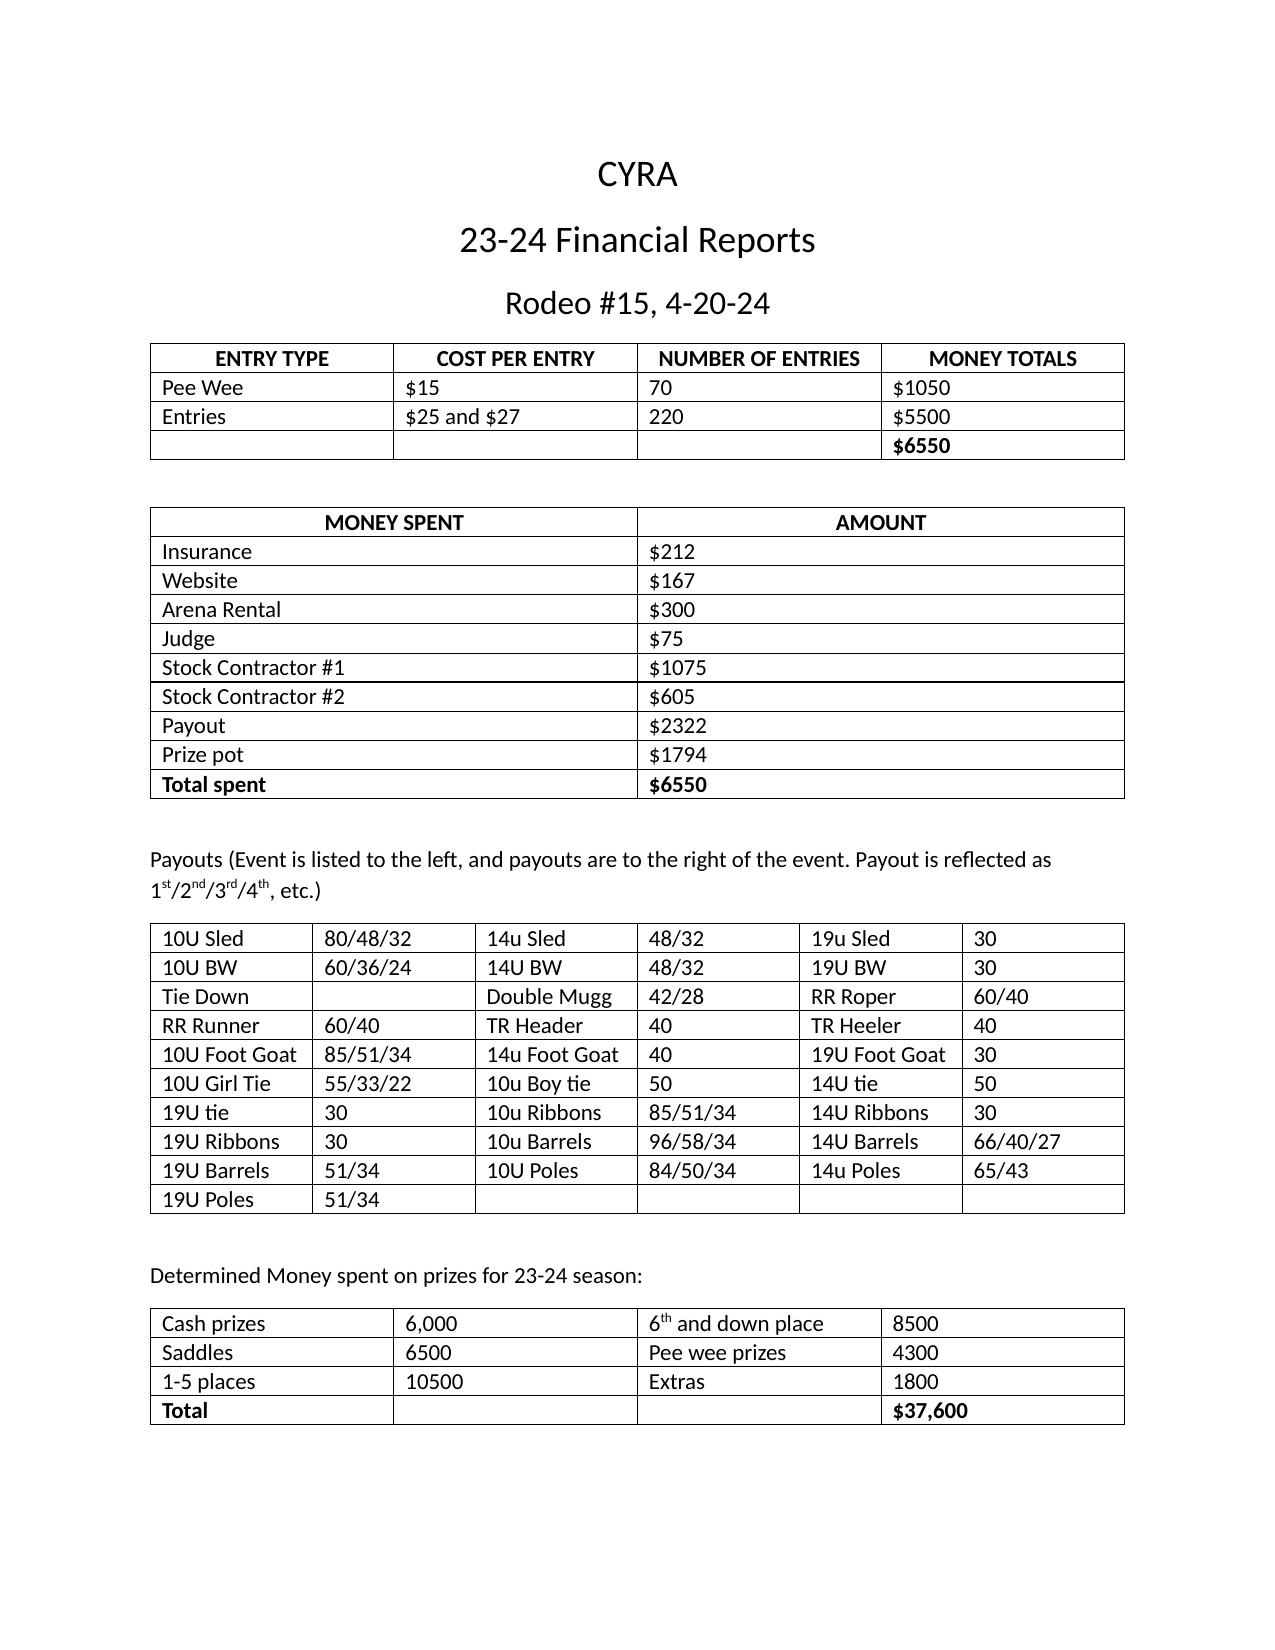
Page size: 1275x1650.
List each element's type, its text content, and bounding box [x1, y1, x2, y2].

table_cell RR Roper [800, 982, 962, 1010]
table_cell 10U Foot Goat [151, 1040, 312, 1068]
text CYRA [150, 150, 1125, 196]
table_cell 10U BW [151, 953, 312, 981]
table_cell $37,600 [882, 1396, 1124, 1424]
table_cell 70 [638, 373, 881, 401]
table_cell 14U Barrels [800, 1127, 962, 1155]
table_cell $5500 [882, 402, 1124, 430]
table_header COST PER ENTRY [394, 344, 637, 372]
table_cell [394, 431, 637, 459]
table_cell 30 [313, 1127, 475, 1155]
table_cell 1-5 places [151, 1367, 393, 1395]
table_cell [151, 431, 393, 459]
table_header 6th and down place [638, 1309, 881, 1337]
table_cell $212 [638, 537, 1124, 565]
table_cell Pee Wee [151, 373, 393, 401]
table_cell $6550 [882, 431, 1124, 459]
table_cell 30 [963, 1040, 1124, 1068]
table_cell 85/51/34 [638, 1098, 799, 1126]
table_cell 220 [638, 402, 881, 430]
table_cell 10u Barrels [476, 1127, 637, 1155]
table_cell RR Runner [151, 1011, 312, 1039]
table_cell 48/32 [638, 953, 799, 981]
table_cell Arena Rental [151, 595, 637, 623]
table_cell 60/40 [963, 982, 1124, 1010]
table_header 6,000 [394, 1309, 637, 1337]
table_cell [800, 1185, 962, 1213]
table_header MONEY TOTALS [882, 344, 1124, 372]
table_cell 19U Ribbons [151, 1127, 312, 1155]
table_header 19u Sled [800, 924, 962, 952]
table_cell Payout [151, 712, 637, 739]
table_cell 50 [638, 1069, 799, 1097]
table_cell 1800 [882, 1367, 1124, 1395]
table_cell 60/36/24 [313, 953, 475, 981]
table_header 8500 [882, 1309, 1124, 1337]
table_cell 40 [963, 1011, 1124, 1039]
table_cell 19U Barrels [151, 1156, 312, 1184]
table_header 10U Sled [151, 924, 312, 952]
text 23-24 Financial Reports [150, 216, 1125, 262]
table_cell 51/34 [313, 1156, 475, 1184]
table_cell $1050 [882, 373, 1124, 401]
table_cell 19U Poles [151, 1185, 312, 1213]
table_cell 40 [638, 1011, 799, 1039]
table_cell 30 [963, 1098, 1124, 1126]
table_cell Tie Down [151, 982, 312, 1010]
text Determined Money spent on prizes for 23-24 season: [150, 1261, 1125, 1289]
table_cell TR Heeler [800, 1011, 962, 1039]
table_header 30 [963, 924, 1124, 952]
table_cell 50 [963, 1069, 1124, 1097]
table_cell 84/50/34 [638, 1156, 799, 1184]
table_cell 6500 [394, 1338, 637, 1366]
table_cell 65/43 [963, 1156, 1124, 1184]
table_header NUMBER OF ENTRIES [638, 344, 881, 372]
table_cell 14U tie [800, 1069, 962, 1097]
table_cell 14u Foot Goat [476, 1040, 637, 1068]
table_cell Stock Contractor #2 [151, 683, 637, 711]
table_cell Stock Contractor #1 [151, 654, 637, 681]
table_cell Extras [638, 1367, 881, 1395]
table_cell Insurance [151, 537, 637, 565]
table_header 80/48/32 [313, 924, 475, 952]
text Payouts (Event is listed to the left, and payouts are to the right of the event. Payout is reflected as 1st/2nd/3rd/4th, etc.) [150, 846, 1125, 904]
table_cell 51/34 [313, 1185, 475, 1213]
table_cell Website [151, 566, 637, 594]
table_cell [963, 1185, 1124, 1213]
table_cell $300 [638, 595, 1124, 623]
table_cell 10U Poles [476, 1156, 637, 1184]
table_cell $1794 [638, 741, 1124, 769]
table_cell 14u Poles [800, 1156, 962, 1184]
table_cell [476, 1185, 637, 1213]
table_cell Pee wee prizes [638, 1338, 881, 1366]
table_cell $15 [394, 373, 637, 401]
table_header ENTRY TYPE [151, 344, 393, 372]
table_header Cash prizes [151, 1309, 393, 1337]
table_cell 40 [638, 1040, 799, 1068]
table_cell 19U BW [800, 953, 962, 981]
table_cell 85/51/34 [313, 1040, 475, 1068]
table_cell 10U Girl Tie [151, 1069, 312, 1097]
table_cell Total spent [151, 770, 637, 798]
table_cell $2322 [638, 712, 1124, 739]
table_cell 10u Ribbons [476, 1098, 637, 1126]
table_cell 96/58/34 [638, 1127, 799, 1155]
table_cell $25 and $27 [394, 402, 637, 430]
table_cell $1075 [638, 654, 1124, 681]
table_cell Double Mugg [476, 982, 637, 1010]
table_cell [394, 1396, 637, 1424]
table_cell $75 [638, 624, 1124, 652]
table_cell 14U Ribbons [800, 1098, 962, 1126]
table_cell $167 [638, 566, 1124, 594]
table_cell Saddles [151, 1338, 393, 1366]
table_cell [638, 431, 881, 459]
table_cell 19U tie [151, 1098, 312, 1126]
table_cell 14U BW [476, 953, 637, 981]
table_cell 66/40/27 [963, 1127, 1124, 1155]
table_cell [638, 1185, 799, 1213]
table_cell Judge [151, 624, 637, 652]
table_cell Entries [151, 402, 393, 430]
table_cell 60/40 [313, 1011, 475, 1039]
table_cell $6550 [638, 770, 1124, 798]
table_cell Prize pot [151, 741, 637, 769]
table_cell Total [151, 1396, 393, 1424]
table_cell [638, 1396, 881, 1424]
table_header AMOUNT [638, 508, 1124, 536]
table_cell [313, 982, 475, 1010]
table_cell TR Header [476, 1011, 637, 1039]
table_cell 30 [963, 953, 1124, 981]
table_cell 42/28 [638, 982, 799, 1010]
table_cell 10500 [394, 1367, 637, 1395]
table_cell $605 [638, 683, 1124, 711]
table_cell 4300 [882, 1338, 1124, 1366]
table_header MONEY SPENT [151, 508, 637, 536]
table_cell 10u Boy tie [476, 1069, 637, 1097]
table_cell 30 [313, 1098, 475, 1126]
table_header 48/32 [638, 924, 799, 952]
table_cell 19U Foot Goat [800, 1040, 962, 1068]
table_cell 55/33/22 [313, 1069, 475, 1097]
text Rodeo #15, 4-20-24 [150, 282, 1125, 323]
table_header 14u Sled [476, 924, 637, 952]
